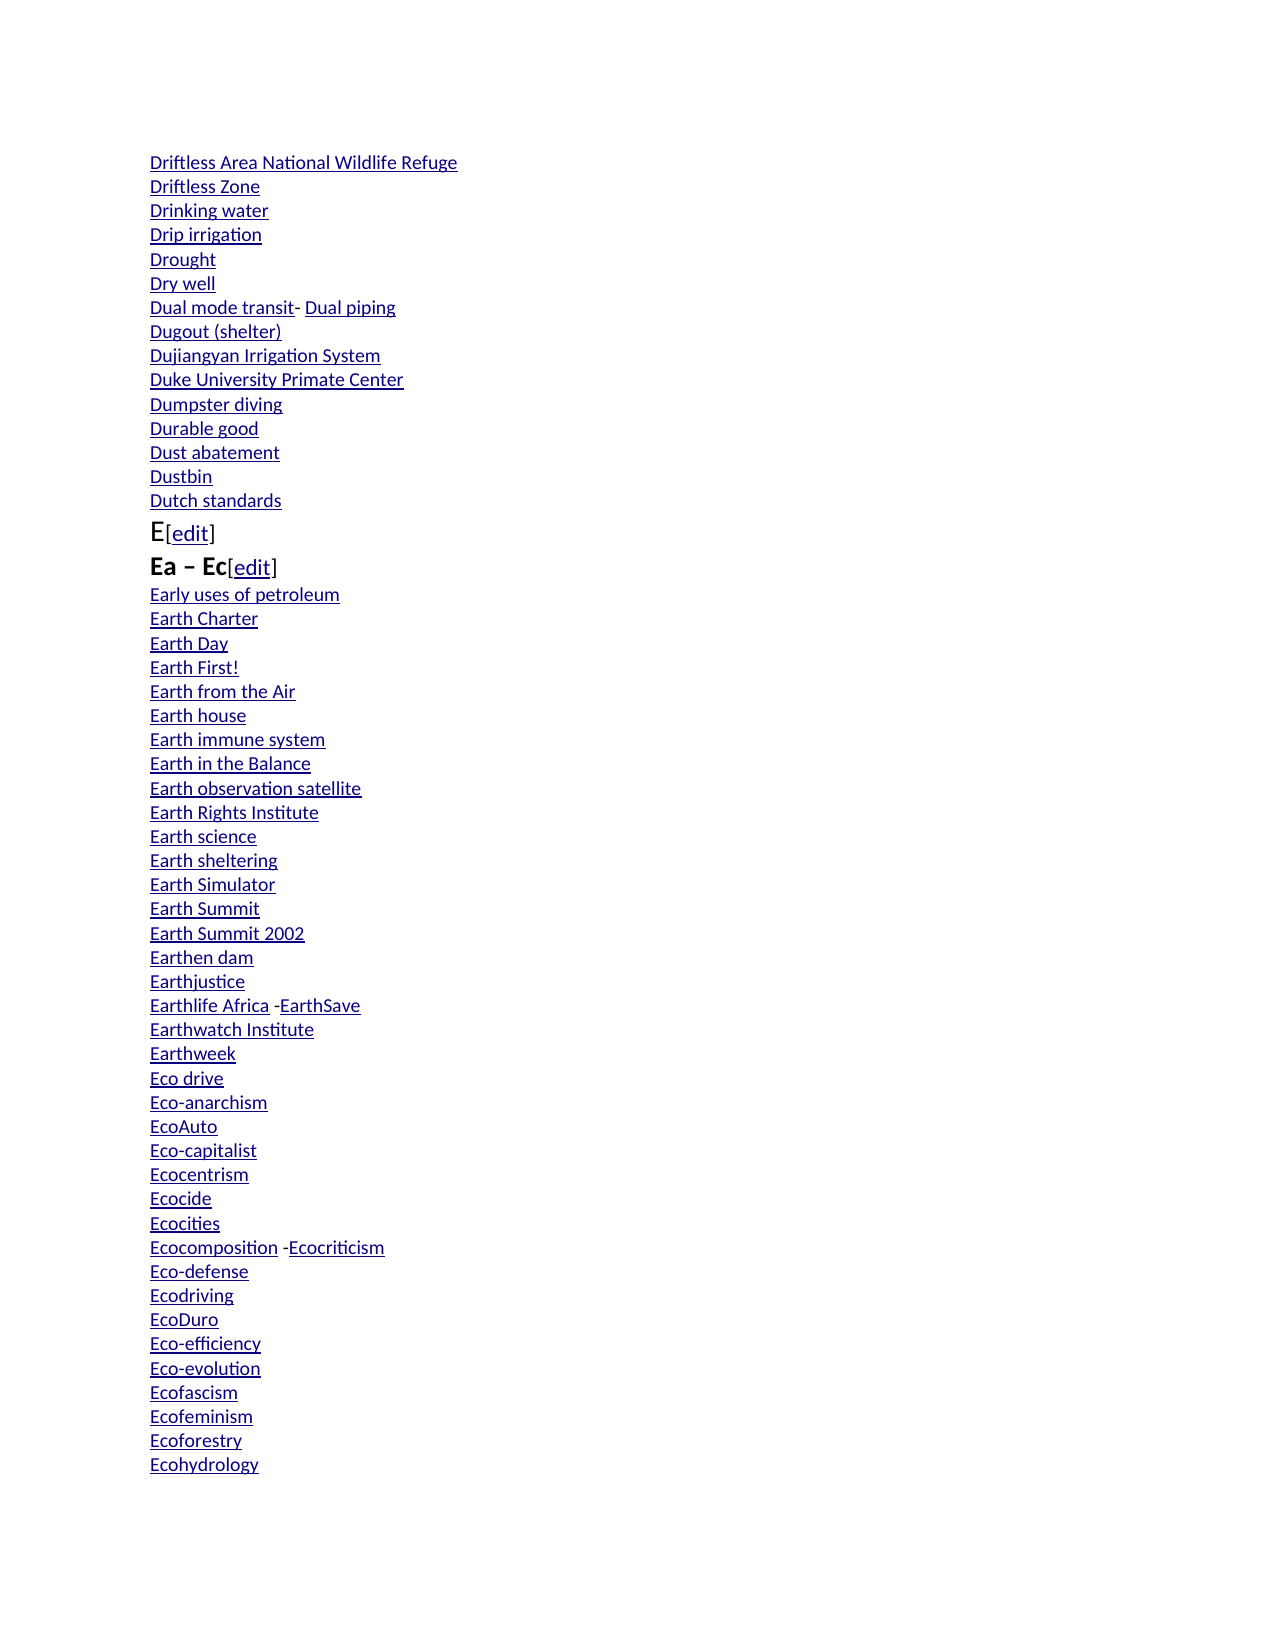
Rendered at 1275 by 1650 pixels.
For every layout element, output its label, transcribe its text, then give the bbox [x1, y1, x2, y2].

text Ecocomposition -Ecocriticism [150, 1235, 1125, 1259]
text Earthwatch Institute [150, 1017, 1125, 1042]
text Early uses of petroleum [150, 582, 1125, 607]
text Earth science [150, 824, 1125, 848]
text Dumpster diving [150, 392, 1125, 416]
text Dustbin [150, 464, 1125, 488]
text Earthen dam [150, 945, 1125, 969]
text Ecohydrology [150, 1452, 1125, 1477]
text Eco-capitalist [150, 1138, 1125, 1162]
text Earth sheltering [150, 848, 1125, 872]
text Earth in the Balance [150, 752, 1125, 776]
text Earth First! [150, 655, 1125, 679]
text Earth house [150, 703, 1125, 727]
text Earth Charter [150, 607, 1125, 631]
text Earth Simulator [150, 872, 1125, 897]
text EcoAuto [150, 1114, 1125, 1138]
text E[edit] [150, 512, 1125, 549]
text Dry well [150, 271, 1125, 295]
text Eco drive [150, 1066, 1125, 1090]
text Earth Rights Institute [150, 800, 1125, 824]
text Dujiangyan Irrigation System [150, 343, 1125, 367]
text Ecoforestry [150, 1428, 1125, 1452]
text Eco-efficiency [150, 1332, 1125, 1356]
text Earth Summit [150, 897, 1125, 921]
text Ecodriving [150, 1283, 1125, 1307]
text Earth Day [150, 631, 1125, 655]
text Ecocentrism [150, 1162, 1125, 1187]
text Ea – Ec[edit] [150, 549, 1125, 582]
text Ecofascism [150, 1380, 1125, 1404]
text Earthjustice [150, 969, 1125, 993]
text Earth observation satellite [150, 776, 1125, 800]
text Dutch standards [150, 488, 1125, 512]
text Dust abatement [150, 440, 1125, 464]
text Eco-defense [150, 1259, 1125, 1283]
text Dugout (shelter) [150, 319, 1125, 343]
text Drinking water [150, 198, 1125, 222]
text Earth immune system [150, 727, 1125, 752]
text Duke University Primate Center [150, 367, 1125, 392]
text Driftless Area National Wildlife Refuge [150, 150, 1125, 174]
text EcoDuro [150, 1307, 1125, 1332]
text Eco-anarchism [150, 1090, 1125, 1114]
text Ecocide [150, 1187, 1125, 1211]
text Ecofeminism [150, 1404, 1125, 1428]
text Ecocities [150, 1211, 1125, 1235]
text Drip irrigation [150, 222, 1125, 247]
text Driftless Zone [150, 174, 1125, 198]
text Earth Summit 2002 [150, 921, 1125, 945]
text Earthweek [150, 1042, 1125, 1066]
text Dual mode transit- Dual piping [150, 295, 1125, 319]
text Earth from the Air [150, 679, 1125, 703]
text Drought [150, 247, 1125, 271]
text Earthlife Africa -EarthSave [150, 993, 1125, 1017]
text Durable good [150, 416, 1125, 440]
text Eco-evolution [150, 1356, 1125, 1380]
